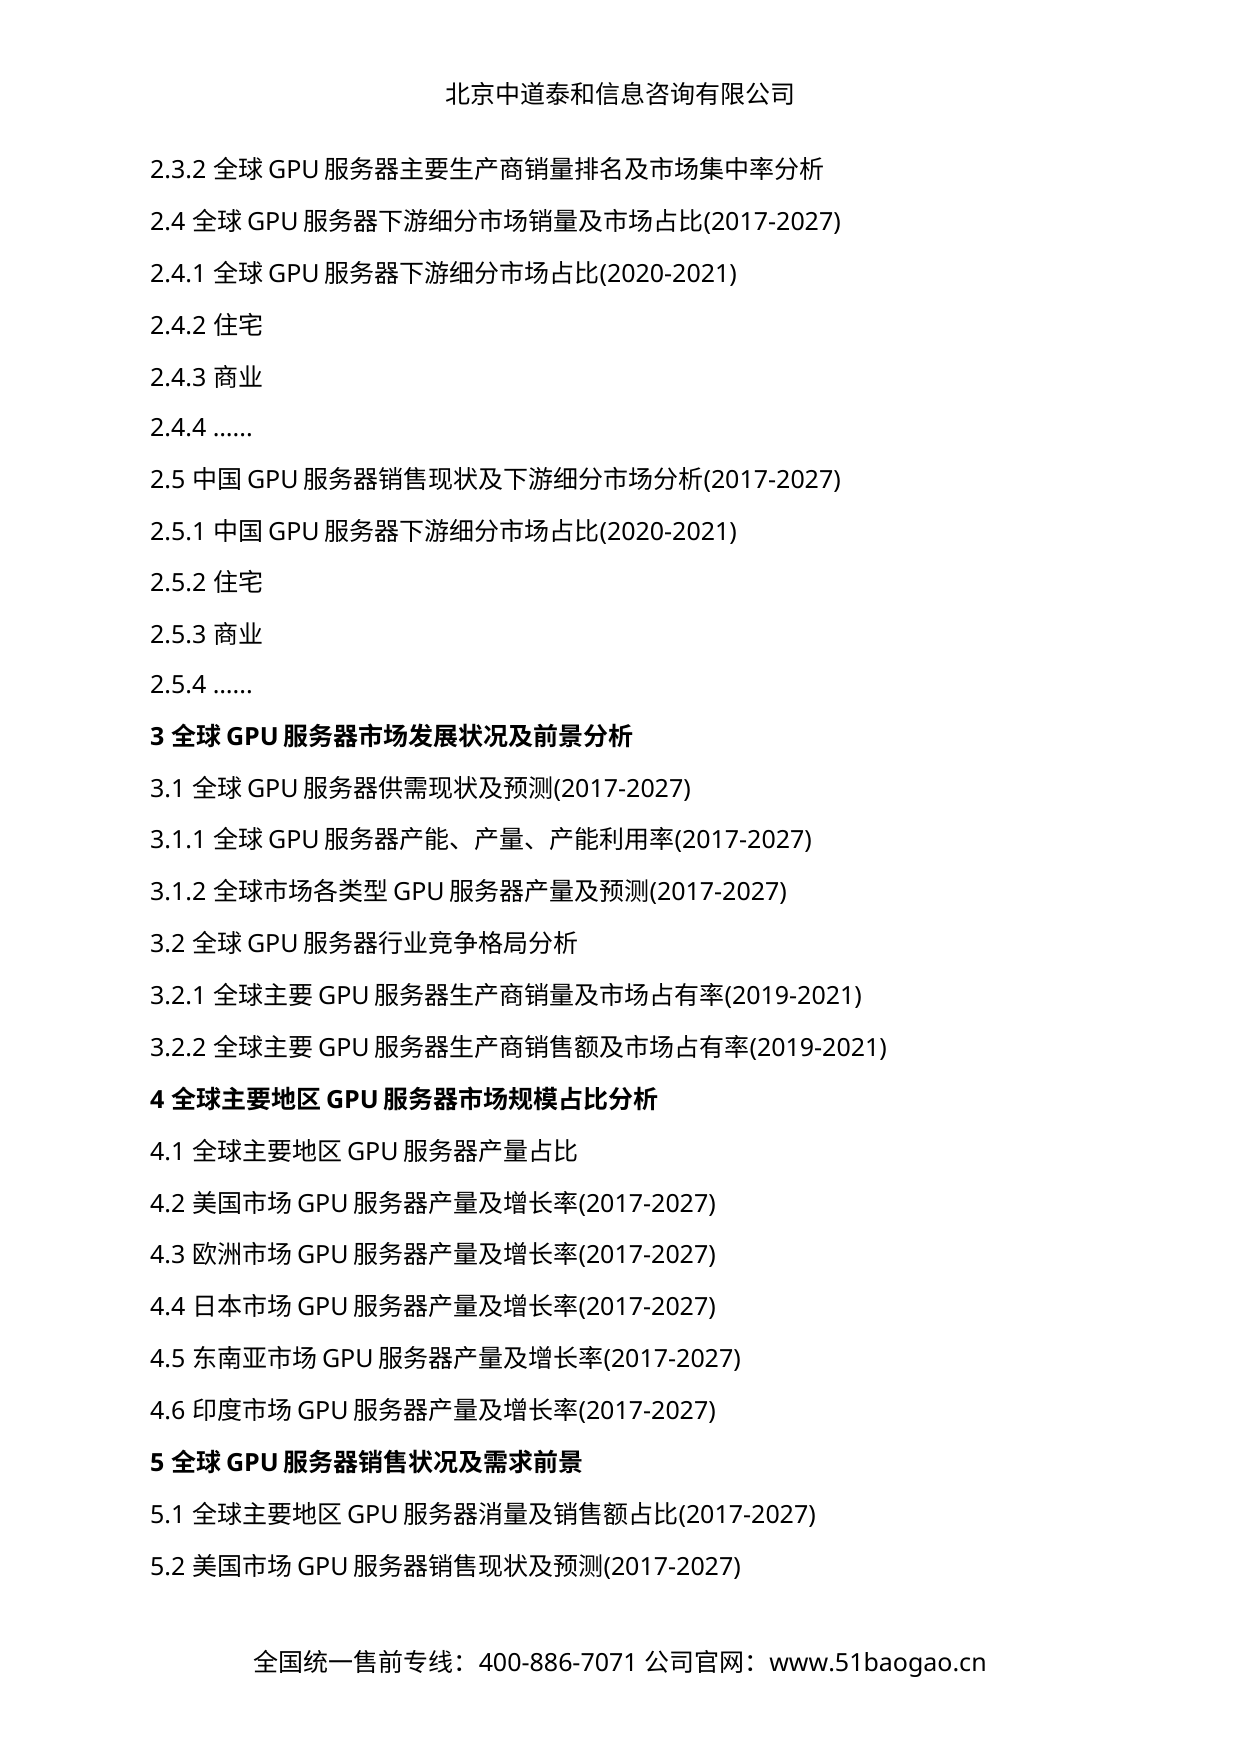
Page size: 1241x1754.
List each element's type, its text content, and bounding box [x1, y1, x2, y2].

text 5.2 美国市场GPU服务器销售现状及预测(2017-2027) [150, 1546, 1090, 1582]
text 5 全球GPU服务器销售状况及需求前景 [150, 1442, 1090, 1479]
text 3.1 全球GPU服务器供需现状及预测(2017-2027) [150, 768, 1090, 804]
text 4.5 东南亚市场GPU服务器产量及增长率(2017-2027) [150, 1339, 1090, 1375]
text 3.2.1 全球主要GPU服务器生产商销量及市场占有率(2019-2021) [150, 976, 1090, 1012]
text 2.4.1 全球GPU服务器下游细分市场占比(2020-2021) [150, 254, 1090, 290]
text 3 全球GPU服务器市场发展状况及前景分析 [150, 716, 1090, 752]
text 4.1 全球主要地区GPU服务器产量占比 [150, 1131, 1090, 1167]
text 3.2 全球GPU服务器行业竞争格局分析 [150, 924, 1090, 960]
text 3.2.2 全球主要GPU服务器生产商销售额及市场占有率(2019-2021) [150, 1027, 1090, 1064]
text 4.4 日本市场GPU服务器产量及增长率(2017-2027) [150, 1287, 1090, 1323]
text 2.5 中国GPU服务器销售现状及下游细分市场分析(2017-2027) [150, 459, 1090, 495]
text 3.1.1 全球GPU服务器产能、产量、产能利用率(2017-2027) [150, 820, 1090, 856]
text 2.4.3 商业 [150, 357, 1090, 394]
text 2.4 全球GPU服务器下游细分市场销量及市场占比(2017-2027) [150, 202, 1090, 238]
text 2.4.4 …... [150, 409, 1090, 443]
text 4.3 欧洲市场GPU服务器产量及增长率(2017-2027) [150, 1235, 1090, 1271]
text 2.3.2 全球GPU服务器主要生产商销量排名及市场集中率分析 [150, 150, 1090, 186]
text 4.2 美国市场GPU服务器产量及增长率(2017-2027) [150, 1183, 1090, 1219]
text 2.5.3 商业 [150, 615, 1090, 651]
text 2.4.2 住宅 [150, 306, 1090, 342]
text 5.1 全球主要地区GPU服务器消量及销售额占比(2017-2027) [150, 1494, 1090, 1531]
text 2.5.2 住宅 [150, 563, 1090, 599]
text 2.5.1 中国GPU服务器下游细分市场占比(2020-2021) [150, 511, 1090, 547]
text 4 全球主要地区GPU服务器市场规模占比分析 [150, 1079, 1090, 1116]
text 3.1.2 全球市场各类型GPU服务器产量及预测(2017-2027) [150, 872, 1090, 908]
text 2.5.4 …... [150, 667, 1090, 701]
text 4.6 印度市场GPU服务器产量及增长率(2017-2027) [150, 1391, 1090, 1427]
